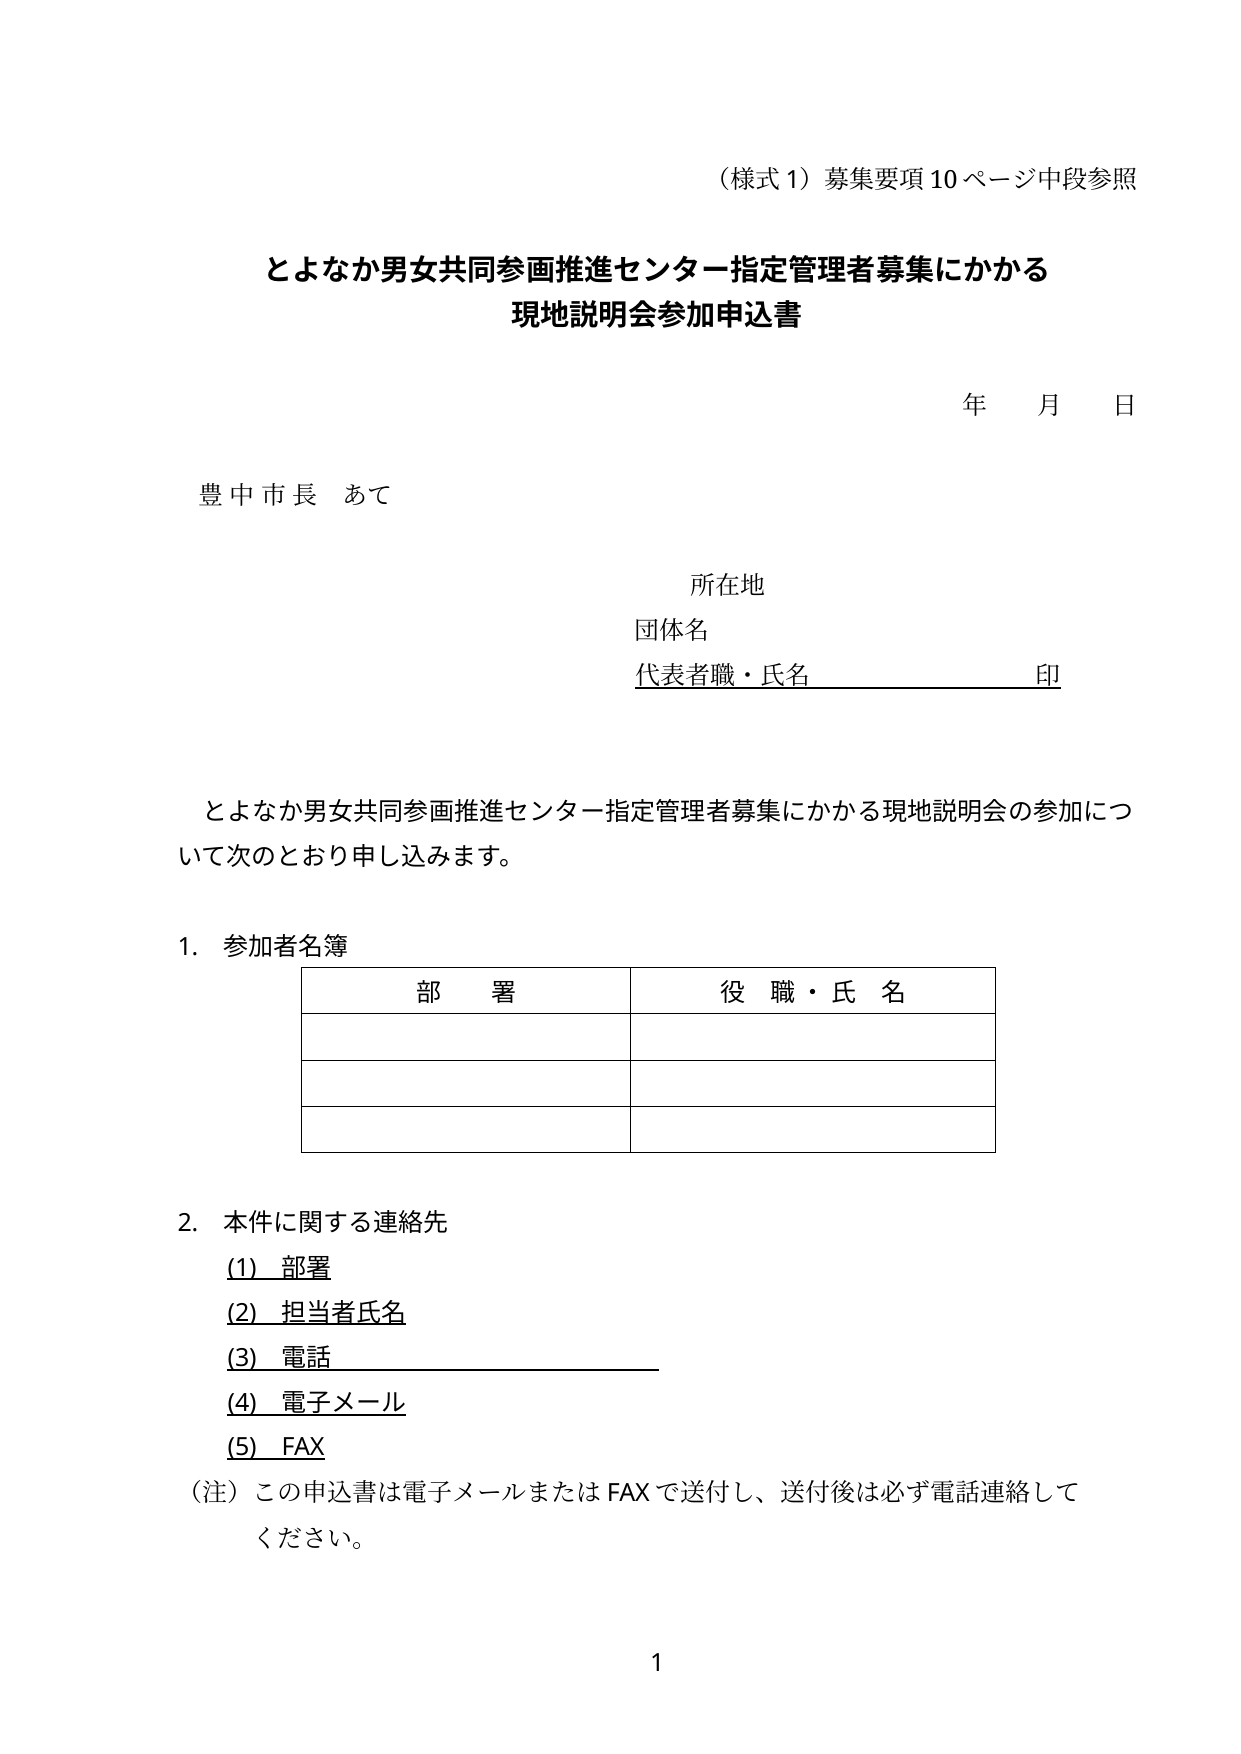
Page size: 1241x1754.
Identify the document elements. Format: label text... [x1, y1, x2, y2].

table_cell [631, 1107, 995, 1152]
text (3) 電話 [177, 1333, 1137, 1378]
text （様式1）募集要項10ページ中段参照 [177, 155, 1137, 200]
text とよなか男女共同参画推進センター指定管理者募集にかかる [177, 246, 1137, 291]
text ください。 [227, 1514, 1137, 1559]
table_cell [631, 1061, 995, 1106]
text (5) FAX [177, 1423, 1137, 1468]
text （注）この申込書は電子メールまたはFAXで送付し、送付後は必ず電話連絡して [177, 1468, 1137, 1514]
text 豊 中 市 長 あて [190, 471, 1137, 516]
text 現地説明会参加申込書 [177, 291, 1137, 336]
text (1) 部署 [177, 1243, 1137, 1288]
text 2. 本件に関する連絡先 [177, 1198, 1137, 1243]
text 団体名 [177, 606, 1137, 651]
table_header 部 署 [302, 968, 630, 1013]
text (4) 電子メール [177, 1378, 1137, 1423]
text 年 月 日 [177, 381, 1137, 426]
text とよなか男女共同参画推進センター指定管理者募集にかかる現地説明会の参加について次のとおり申し込みます。 [177, 787, 1137, 877]
text (2) 担当者氏名 [177, 1288, 1137, 1333]
table_cell [302, 1061, 630, 1106]
text 代表者職・氏名 印 [177, 651, 1137, 697]
table_cell [631, 1014, 995, 1059]
table_header 役 職 ・ 氏 名 [631, 968, 995, 1013]
table_cell [302, 1107, 630, 1152]
text 所在地 [177, 561, 1137, 606]
text 1. 参加者名簿 [177, 922, 1137, 967]
table_cell [302, 1014, 630, 1059]
